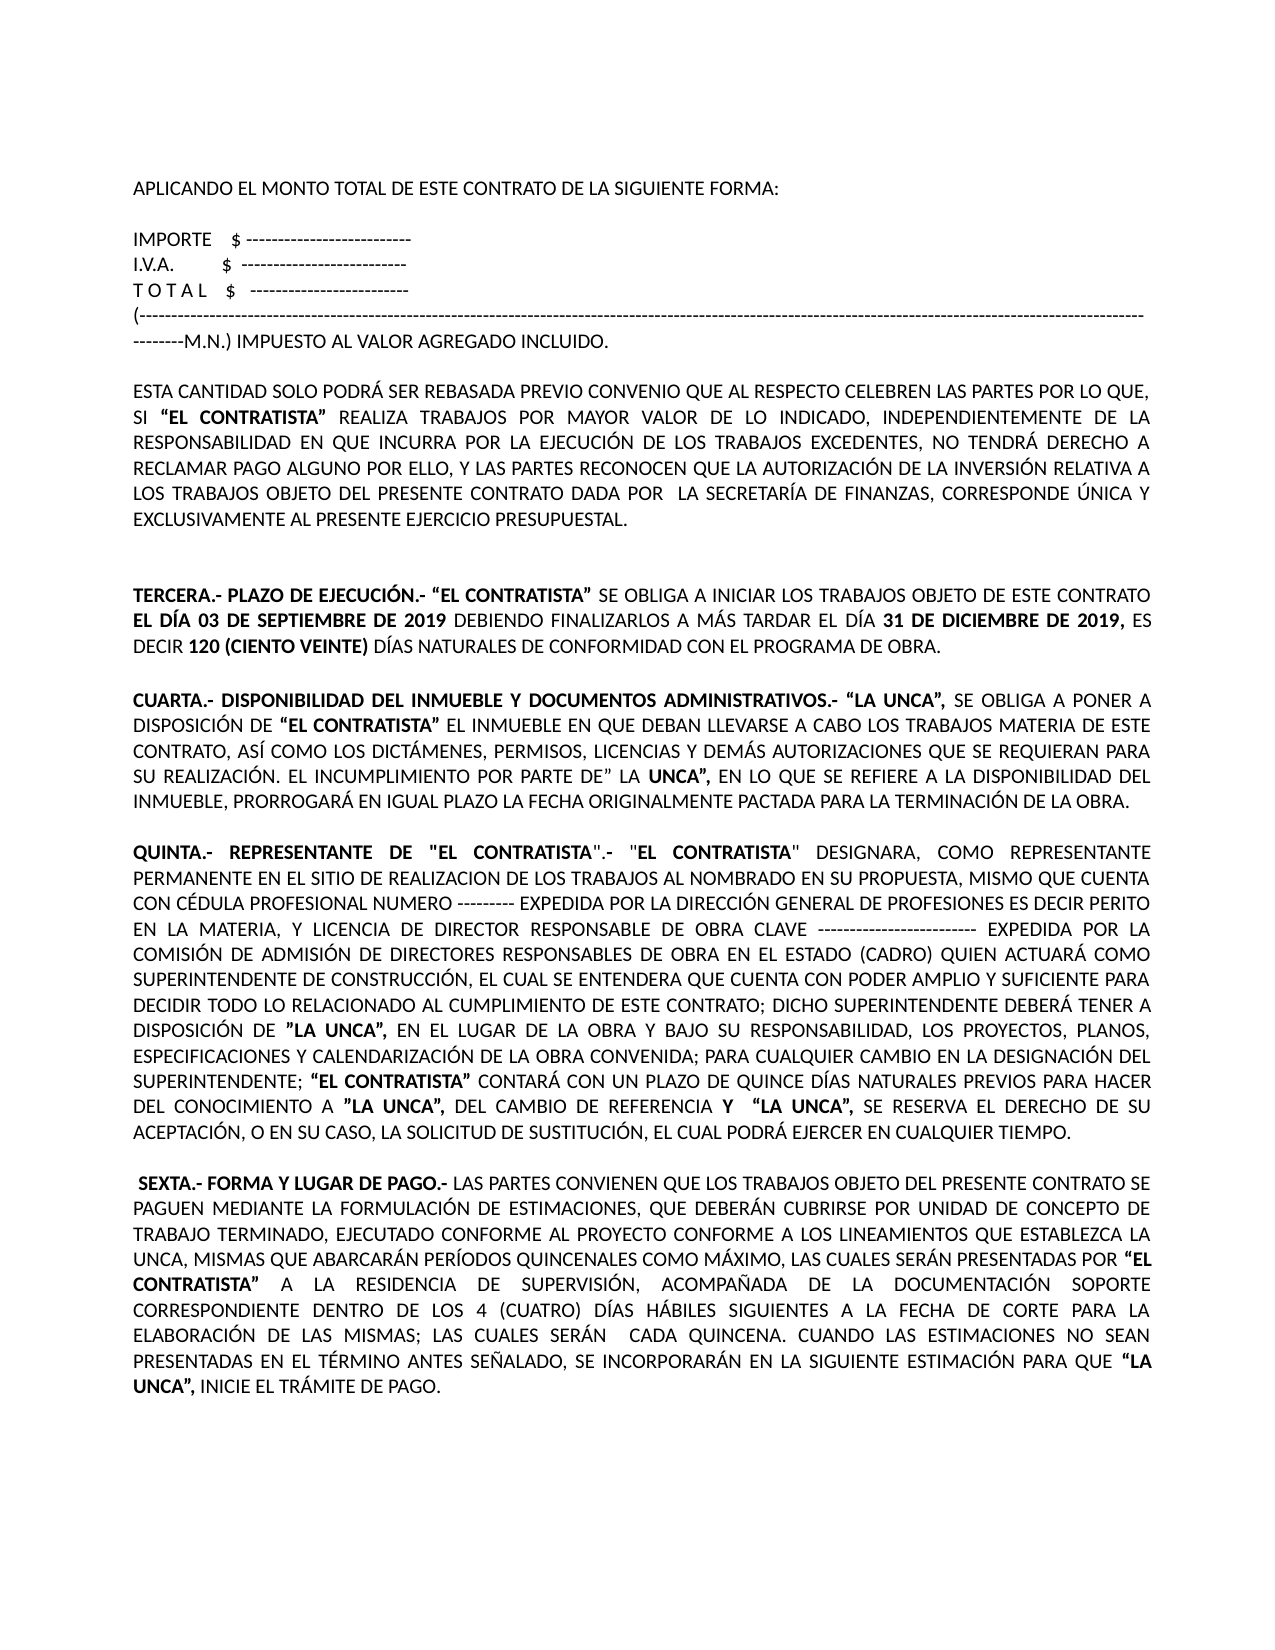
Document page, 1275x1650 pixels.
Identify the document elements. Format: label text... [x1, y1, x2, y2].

text SEXTA.- FORMA Y LUGAR DE PAGO.- Las partes convienen que los trabajos objeto del presente contrato se paguen mediante la formulación de estimaciones, que deberán cubrirse por unidad de concepto de trabajo terminado, ejecutado conforme al proyecto CONFORME A LOS LINEAMIENTOS QUE ESTABLEZCA LA UNCA, mismas que abarcarán períodos QUINCENALES como máximo, las cuales serán presentadas por “EL CONTRATISTA” a la Residencia de Supervisión, acompañada de la documentación soporte correspondiente dentro de los 4 (cuatro) días hábiles siguientes a la fecha de corte para la elaboración de las mismas; laS cuales serÁn cada QUINCENA. cuando las estimaciones no sean presentadas en el término antes señalado, se incorporarán en la siguiente estimación para que “LA UNCA”, inicie el trámite de pago. [133, 1170, 1152, 1399]
text APLICANDO EL MONTO TOTAL DE ESTE CONTRATO DE LA SIGUIENTE FORMA: [133, 175, 1152, 201]
text (----------------------------------------------------------------------------------------------------------------------------------------------------------------------M.N.) IMPUESTO AL VALOR AGREGADO INCLUIDO. [133, 302, 1152, 353]
text Esta cantidad solo podrá ser rebasada previo convenio que al respecto celebren las partes por lo que, si “EL CONTRATISTA” realiza trabajos por mayor valor de lo indicado, independientemente de la responsabilidad en que incurra por la ejecución de los trabajos excedentes, no tendrá derecho a reclamar pago alguno por ello, y las partes reconocen que la autorización de la inversión relativa a los trabajos objeto del presente contrato dada por la Secretaría de FINANZAS, corresponde única y exclusivamente al presente ejercicio presupuestal. [133, 379, 1152, 531]
text T O T A L $ ------------------------- [133, 277, 1152, 302]
text IMPORTE $ -------------------------- [133, 226, 1152, 252]
text CUARTA.- DISPONIBILIDAD DEL INMUEBLE Y DOCUMENTOS ADMINISTRATIVOS.- “LA UNCA”, se obliga a poner a disposición de “EL CONTRATISTA” el inmueble en que deban llevarse a cabo los trabajos materia de este contrato, así como los dictámenes, permisos, licencias y demás autorizaciones que se requieran para su realización. El incumplimiento por parte DE” LA UNCA”, en lo que se refiere a la disponibilidad del inmueble, prorrogará en igual plazo la fecha originalmente pactada para la terminación de la obra. [133, 687, 1152, 814]
text TERCERA.- PLAZO DE EJECUCIÓN.- “EL CONTRATISTA” se obliga a iniciar los trabajos objeto de este contrato el día 03 DE SEPTIEMBRE De 2019 debiendo finalizarlos a más tardar el día 31 DE DICIEMBRE DE 2019, ES DECIR 120 (CIENTO VEINTE) DÍAS NATURALES de conformidad con el programa de obra. [133, 582, 1152, 658]
text I.V.A. $ -------------------------- [133, 252, 1152, 277]
text QUINTA.- REPRESENTANTE DE "EL CONTRATISTA".- "EL CONTRATISTA" DESIGNARA, COMO REPRESENTANTE PERMANENTE EN EL SITIO DE REALIZACION DE LOS TRABAJOS AL NOMBRADO EN SU PROPUESTA, MISMO QUE CUENTA CON CÉDULA PROFESIONAL NUMERO --------- EXPEDIDA POR LA DIRECCIÓN GENERAL DE PROFESIONES ES DECIR PERITO EN LA MATERIA, Y LICENCIA DE DIRECTOR RESPONSABLE DE OBRA CLAVE ------------------------- EXPEDIDA POR LA COMISIÓN DE ADMISIÓN DE DIRECTORES RESPONSABLES DE OBRA EN EL ESTADO (CADRO) QUIEN ACTUARÁ COMO SUPERINTENDENTE DE CONSTRUCCIÓN, EL CUAL SE ENTENDERA QUE CUENTA CON PODER AMPLIO Y SUFICIENTE PARA DECIDIR TODO LO RELACIONADO AL CUMPLIMIENTO DE ESTE CONTRATO; dicho Superintendente deberá tener a disposición de ”LA UNCA”, en el lugar de la obra y bajo su responsabilidad, los proyectos, planos, especificaciones y calendarización de la obra convenida; para cualquier cambio en la designación del Superintendente; “EL CONTRATISTA” contará con un plazo de quince días NATURALES PREVIOS para hacer del conocimiento a ”LA UNCA”, del cambio de referencia y “LA UNCA”, se reserva el derecho de su aceptación, o en su caso, la solicitud de sustitución, el cual podrá ejercer en cualquier tiempo. [133, 839, 1152, 1144]
